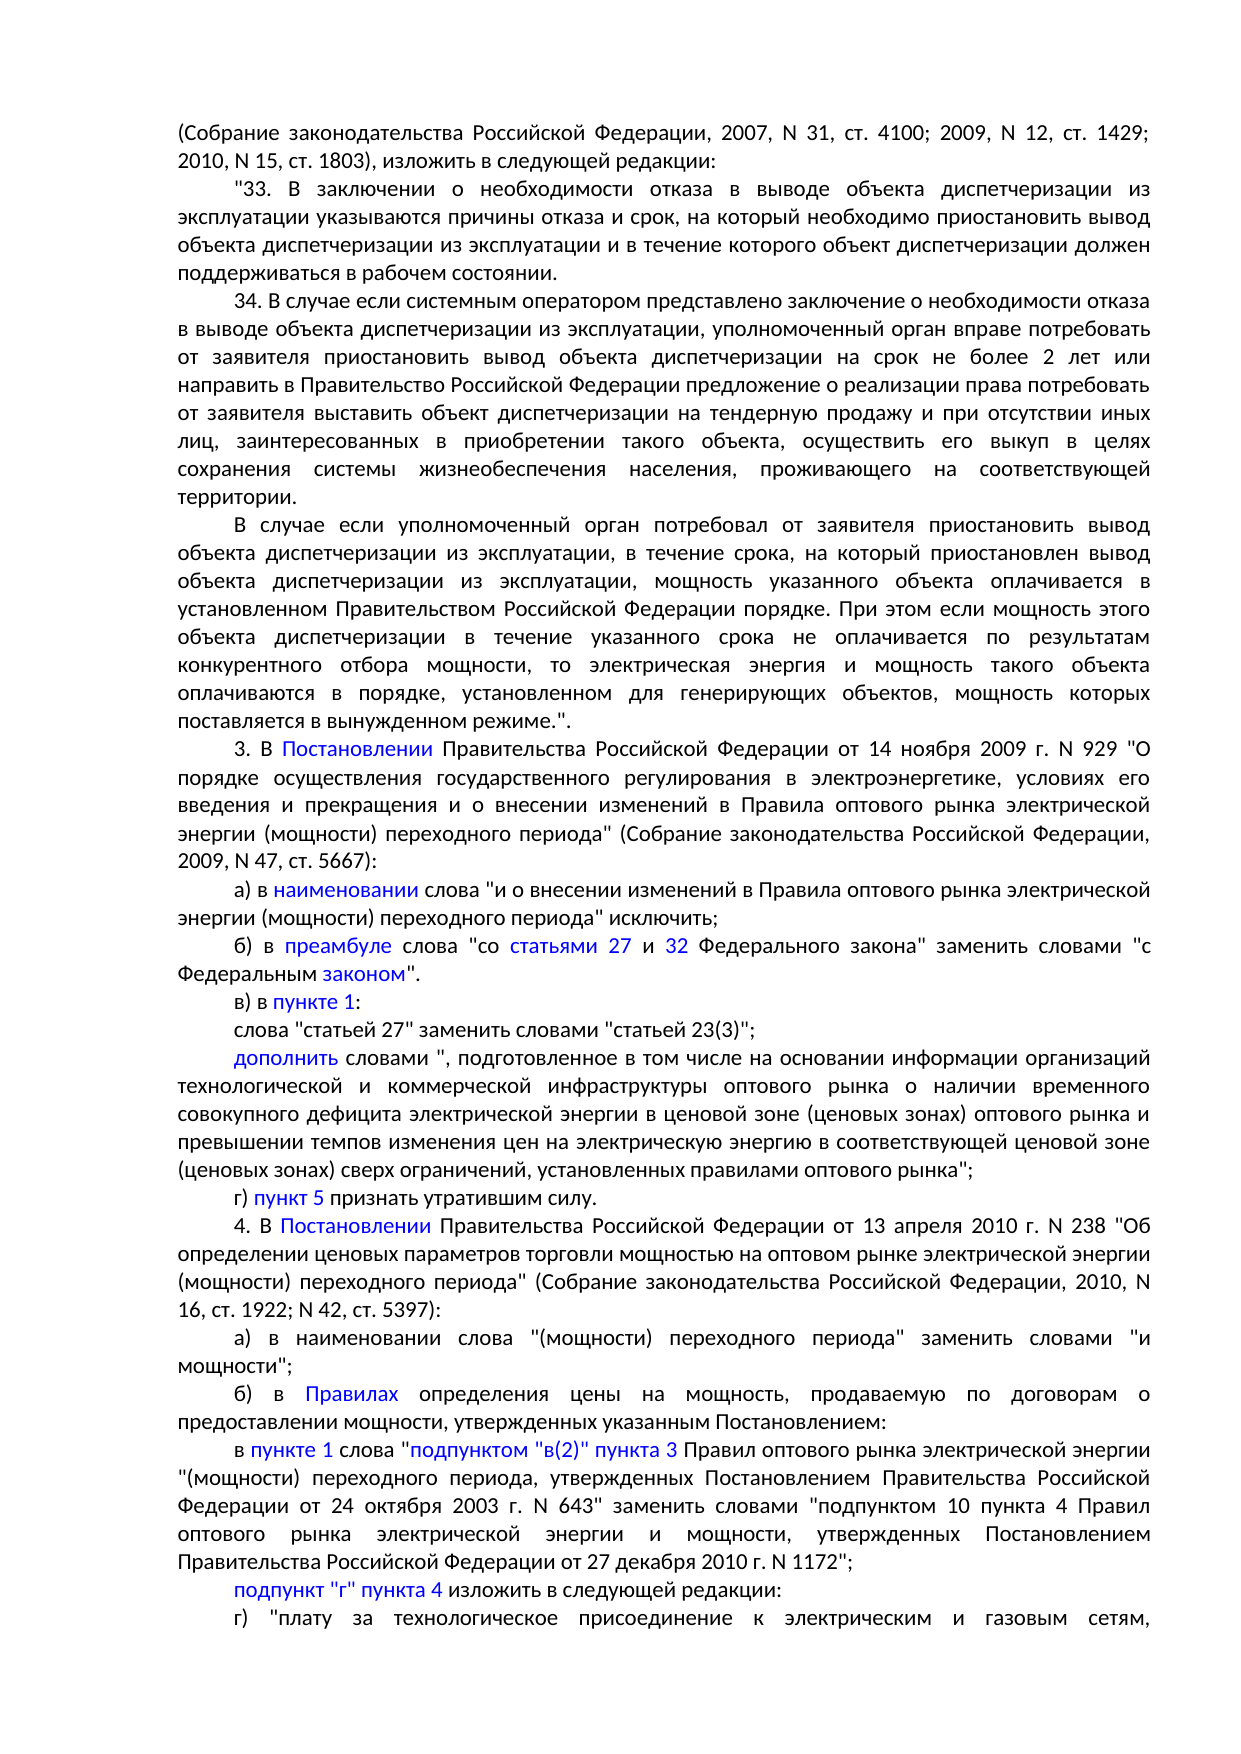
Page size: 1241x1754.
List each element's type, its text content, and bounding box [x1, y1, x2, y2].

text подпункт "г" пункта 4 изложить в следующей редакции: [177, 1575, 1152, 1603]
text В случае если уполномоченный орган потребовал от заявителя приостановить вывод объекта диспетчеризации из эксплуатации, в течение срока, на который приостановлен вывод объекта диспетчеризации из эксплуатации, мощность указанного объекта оплачивается в установленном Правительством Российской Федерации порядке. При этом если мощность этого объекта диспетчеризации в течение указанного срока не оплачивается по результатам конкурентного отбора мощности, то электрическая энергия и мощность такого объекта оплачиваются в порядке, установленном для генерирующих объектов, мощность которых поставляется в вынужденном режиме.". [177, 510, 1152, 734]
text г) пункт 5 признать утратившим силу. [177, 1183, 1152, 1211]
text "33. В заключении о необходимости отказа в выводе объекта диспетчеризации из эксплуатации указываются причины отказа и срок, на который необходимо приостановить вывод объекта диспетчеризации из эксплуатации и в течение которого объект диспетчеризации должен поддерживаться в рабочем состоянии. [177, 174, 1152, 286]
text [177, 118, 1152, 174]
text в) в пункте 1: [177, 987, 1152, 1015]
text 4. В Постановлении Правительства Российской Федерации от 13 апреля 2010 г. N 238 "Об определении ценовых параметров торговли мощностью на оптовом рынке электрической энергии (мощности) переходного периода" (Собрание законодательства Российской Федерации, 2010, N 16, ст. 1922; N 42, ст. 5397): [177, 1211, 1152, 1323]
text б) в преамбуле слова "со статьями 27 и 32 Федерального закона" заменить словами "с Федеральным законом". [177, 931, 1152, 987]
text 34. В случае если системным оператором представлено заключение о необходимости отказа в выводе объекта диспетчеризации из эксплуатации, уполномоченный орган вправе потребовать от заявителя приостановить вывод объекта диспетчеризации на срок не более 2 лет или направить в Правительство Российской Федерации предложение о реализации права потребовать от заявителя выставить объект диспетчеризации на тендерную продажу и при отсутствии иных лиц, заинтересованных в приобретении такого объекта, осуществить его выкуп в целях сохранения системы жизнеобеспечения населения, проживающего на соответствующей территории. [177, 286, 1152, 510]
text а) в наименовании слова "и о внесении изменений в Правила оптового рынка электрической энергии (мощности) переходного периода" исключить; [177, 875, 1152, 931]
text дополнить словами ", подготовленное в том числе на основании информации организаций технологической и коммерческой инфраструктуры оптового рынка о наличии временного совокупного дефицита электрической энергии в ценовой зоне (ценовых зонах) оптового рынка и превышении темпов изменения цен на электрическую энергию в соответствующей ценовой зоне (ценовых зонах) сверх ограничений, установленных правилами оптового рынка"; [177, 1043, 1152, 1183]
text слова "статьей 27" заменить словами "статьей 23(3)"; [177, 1015, 1152, 1043]
text а) в наименовании слова "(мощности) переходного периода" заменить словами "и мощности"; [177, 1323, 1152, 1379]
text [177, 1603, 1152, 1631]
text б) в Правилах определения цены на мощность, продаваемую по договорам о предоставлении мощности, утвержденных указанным Постановлением: [177, 1379, 1152, 1435]
text в пункте 1 слова "подпунктом "в(2)" пункта 3 Правил оптового рынка электрической энергии "(мощности) переходного периода, утвержденных Постановлением Правительства Российской Федерации от 24 октября 2003 г. N 643" заменить словами "подпунктом 10 пункта 4 Правил оптового рынка электрической энергии и мощности, утвержденных Постановлением Правительства Российской Федерации от 27 декабря 2010 г. N 1172"; [177, 1435, 1152, 1575]
text 3. В Постановлении Правительства Российской Федерации от 14 ноября 2009 г. N 929 "О порядке осуществления государственного регулирования в электроэнергетике, условиях его введения и прекращения и о внесении изменений в Правила оптового рынка электрической энергии (мощности) переходного периода" (Собрание законодательства Российской Федерации, 2009, N 47, ст. 5667): [177, 734, 1152, 875]
